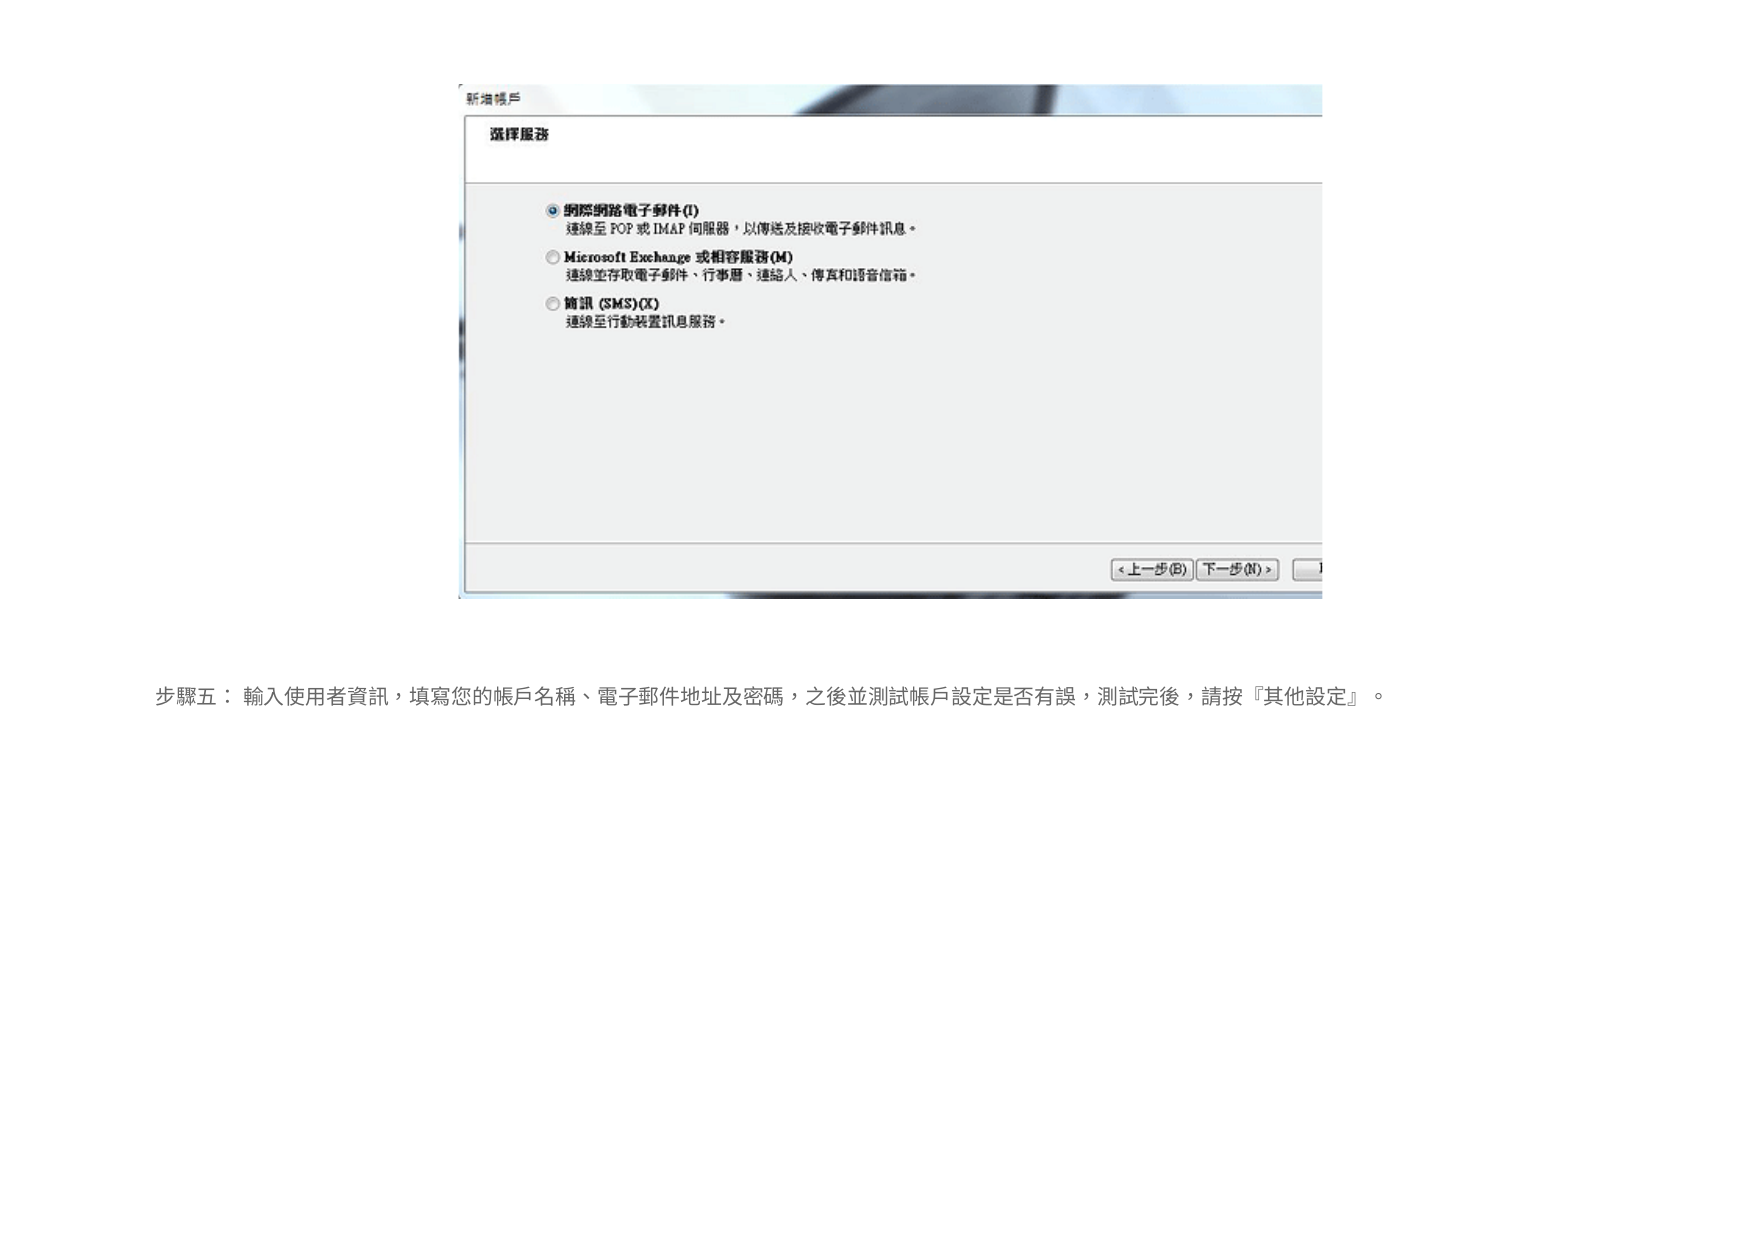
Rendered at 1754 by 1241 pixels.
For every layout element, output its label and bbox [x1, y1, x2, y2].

table_header [75, 76, 1679, 720]
picture [458, 84, 1323, 599]
